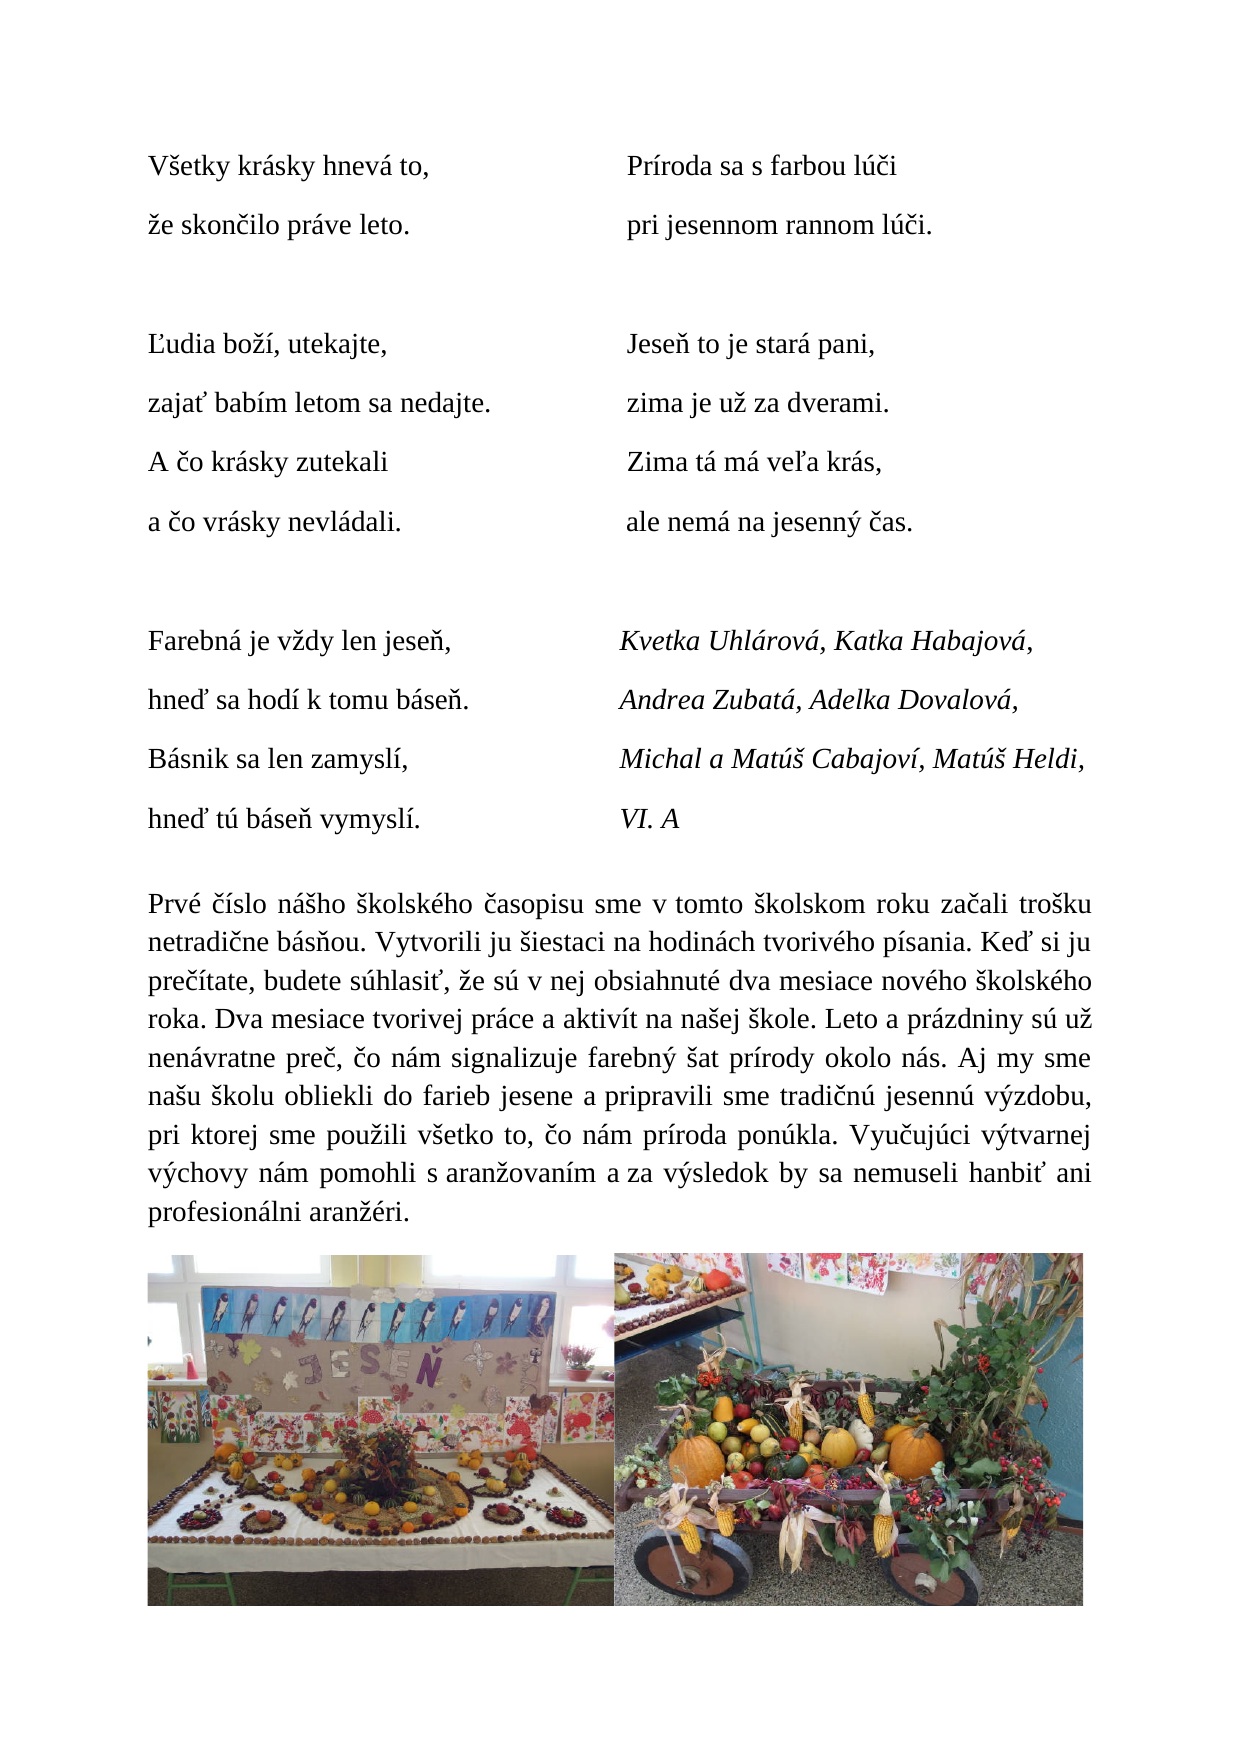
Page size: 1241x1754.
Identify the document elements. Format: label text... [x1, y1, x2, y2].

text hneď tú báseň vymyslí. VI. A [148, 801, 1093, 834]
picture [147, 1253, 1084, 1606]
text Básnik sa len zamyslí, Michal a Matúš Cabajoví, Matúš Heldi, [148, 741, 1093, 775]
text Všetky krásky hnevá to, Príroda sa s farbou lúči [148, 148, 1093, 181]
text zajať babím letom sa nedajte. zima je už za dverami. [148, 385, 1093, 419]
text A čo krásky zutekali Zima tá má veľa krás, [148, 444, 1093, 478]
text a čo vrásky nevládali. ale nemá na jesenný čas. [148, 504, 1093, 537]
text Prvé číslo nášho školského časopisu sme v tomto školskom roku začali trošku netradične básňou. Vytvorili ju šiestaci na hodinách tvorivého písania. Keď si ju prečítate, budete súhlasiť, že sú v nej obsiahnuté dva mesiace nového školského roka. Dva mesiace tvorivej práce a aktivít na našej škole. Leto a prázdniny sú už nenávratne preč, čo nám signalizuje farebný šat prírody okolo nás. Aj my sme našu školu obliekli do farieb jesene a pripravili sme tradičnú jesennú výzdobu, pri ktorej sme použili všetko to, čo nám príroda ponúkla. Vyučujúci výtvarnej výchovy nám pomohli s aranžovaním a za výsledok by sa nemuseli hanbiť ani profesionálni aranžéri. [148, 886, 1093, 1228]
text že skončilo práve leto. pri jesennom rannom lúči. [148, 207, 1093, 241]
text Farebná je vždy len jeseň, Kvetka Uhlárová, Katka Habajová, [148, 623, 1093, 656]
text hneď sa hodí k tomu báseň. Andrea Zubatá, Adelka Dovalová, [148, 682, 1093, 716]
text Ľudia boží, utekajte, Jeseň to je stará pani, [148, 326, 1093, 359]
